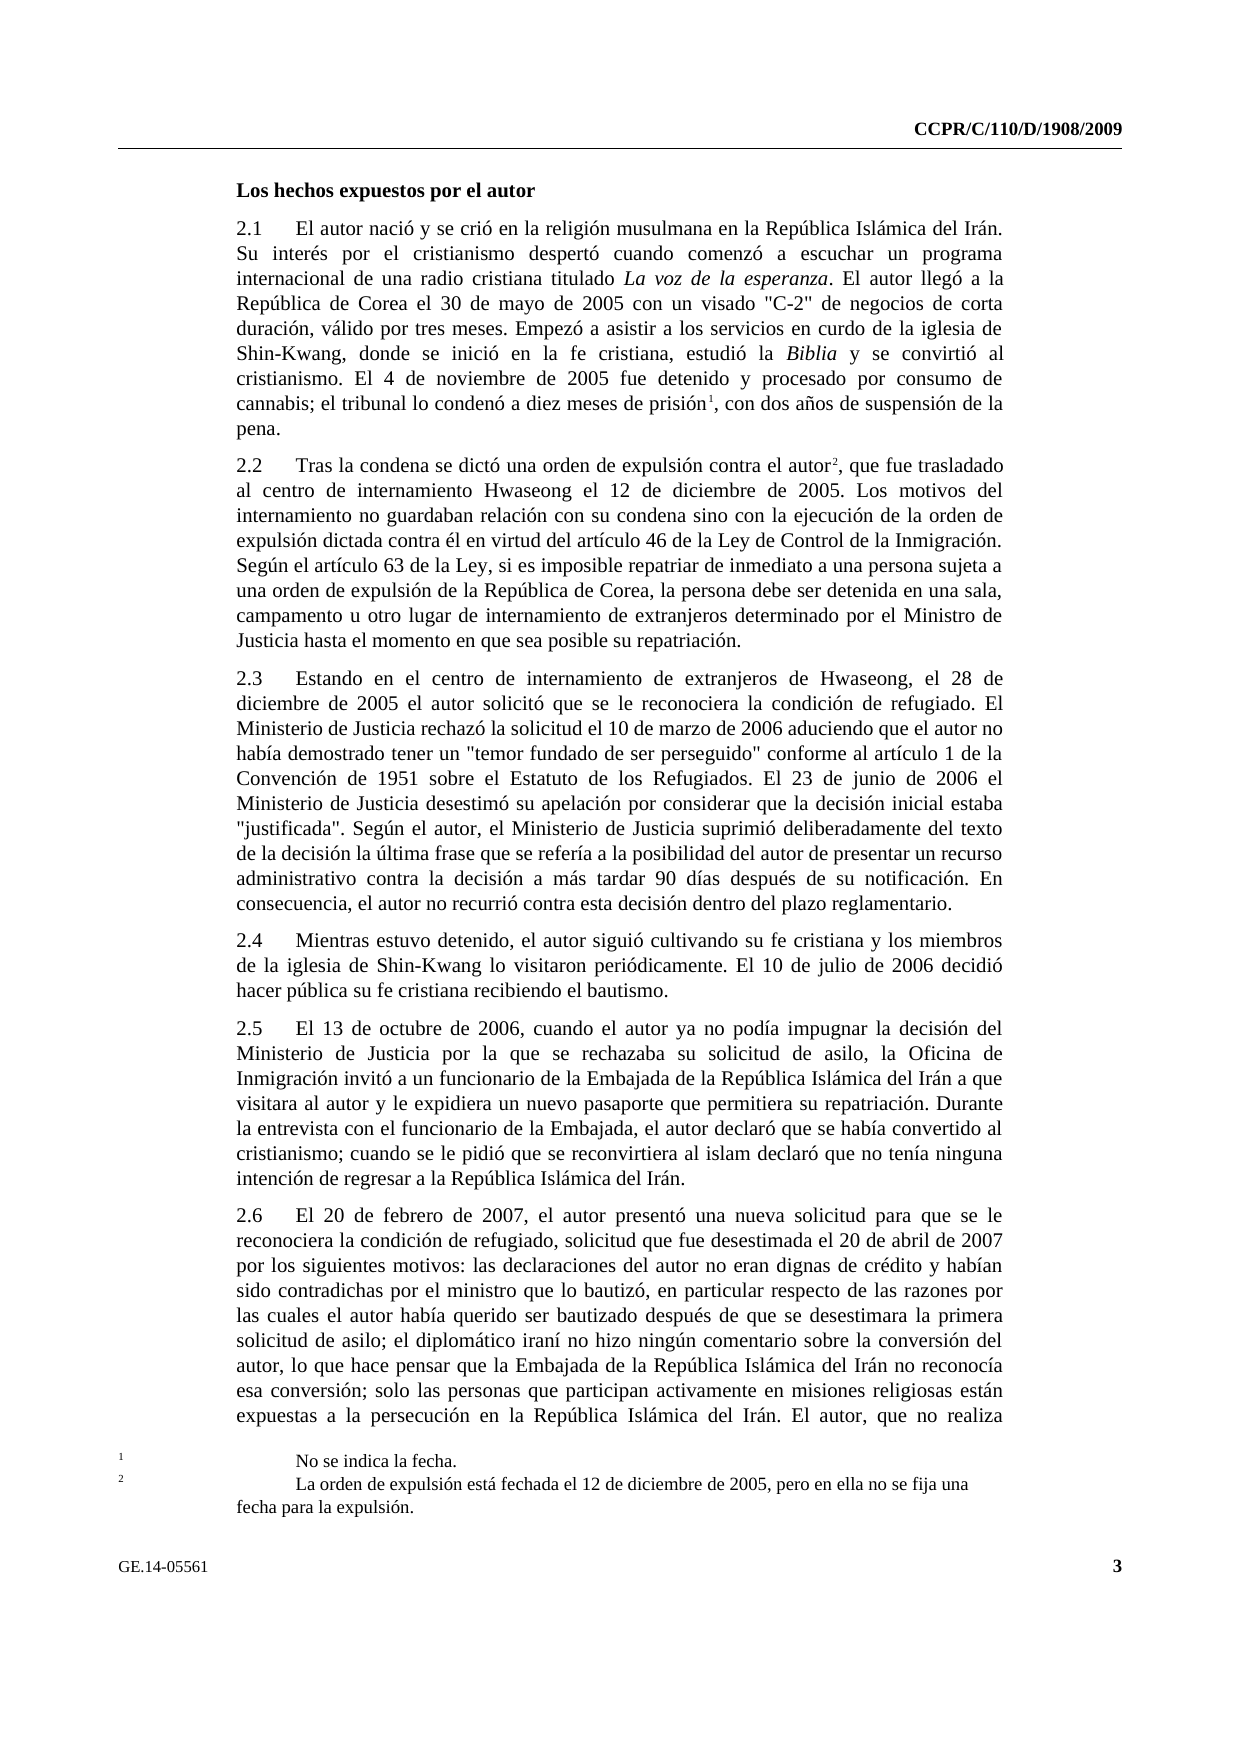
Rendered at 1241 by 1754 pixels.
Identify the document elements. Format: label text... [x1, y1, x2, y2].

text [236, 1202, 1004, 1427]
text 2.5 El 13 de octubre de 2006, cuando el autor ya no podía impugnar la decisión del Ministerio de Justicia por la que se rechazaba su solicitud de asilo, la Oficina de Inmigración invitó a un funcionario de la Embajada de la República Islámica del Irán a que visitara al autor y le expidiera un nuevo pasaporte que permitiera su repatriación. Durante la entrevista con el funcionario de la Embajada, el autor declaró que se había convertido al cristianismo; cuando se le pidió que se reconvirtiera al islam declaró que no tenía ninguna intención de regresar a la República Islámica del Irán. [236, 1015, 1004, 1190]
text Los hechos expuestos por el autor [118, 177, 1004, 202]
text 2.3 Estando en el centro de internamiento de extranjeros de Hwaseong, el 28 de diciembre de 2005 el autor solicitó que se le reconociera la condición de refugiado. El Ministerio de Justicia rechazó la solicitud el 10 de marzo de 2006 aduciendo que el autor no había demostrado tener un "temor fundado de ser perseguido" conforme al artículo 1 de la Convención de 1951 sobre el Estatuto de los Refugiados. El 23 de junio de 2006 el Ministerio de Justicia desestimó su apelación por considerar que la decisión inicial estaba "justificada". Según el autor, el Ministerio de Justicia suprimió deliberadamente del texto de la decisión la última frase que se refería a la posibilidad del autor de presentar un recurso administrativo contra la decisión a más tardar 90 días después de su notificación. En consecuencia, el autor no recurrió contra esta decisión dentro del plazo reglamentario. [236, 665, 1004, 915]
text 2.1 El autor nació y se crió en la religión musulmana en la República Islámica del Irán. Su interés por el cristianismo despertó cuando comenzó a escuchar un programa internacional de una radio cristiana titulado La voz de la esperanza. El autor llegó a la República de Corea el 30 de mayo de 2005 con un visado "C-2" de negocios de corta duración, válido por tres meses. Empezó a asistir a los servicios en curdo de la iglesia de Shin-Kwang, donde se inició en la fe cristiana, estudió la Biblia y se convirtió al cristianismo. El 4 de noviembre de 2005 fue detenido y procesado por consumo de cannabis; el tribunal lo condenó a diez meses de prisión, con dos años de suspensión de la pena. [236, 215, 1004, 440]
text 2.2 Tras la condena se dictó una orden de expulsión contra el autor, que fue trasladado al centro de internamiento Hwaseong el 12 de diciembre de 2005. Los motivos del internamiento no guardaban relación con su condena sino con la ejecución de la orden de expulsión dictada contra él en virtud del artículo 46 de la Ley de Control de la Inmigración. Según el artículo 63 de la Ley, si es imposible repatriar de inmediato a una persona sujeta a una orden de expulsión de la República de Corea, la persona debe ser detenida en una sala, campamento u otro lugar de internamiento de extranjeros determinado por el Ministro de Justicia hasta el momento en que sea posible su repatriación. [236, 452, 1004, 652]
text 2.4 Mientras estuvo detenido, el autor siguió cultivando su fe cristiana y los miembros de la iglesia de Shin-Kwang lo visitaron periódicamente. El 10 de julio de 2006 decidió hacer pública su fe cristiana recibiendo el bautismo. [236, 927, 1004, 1002]
